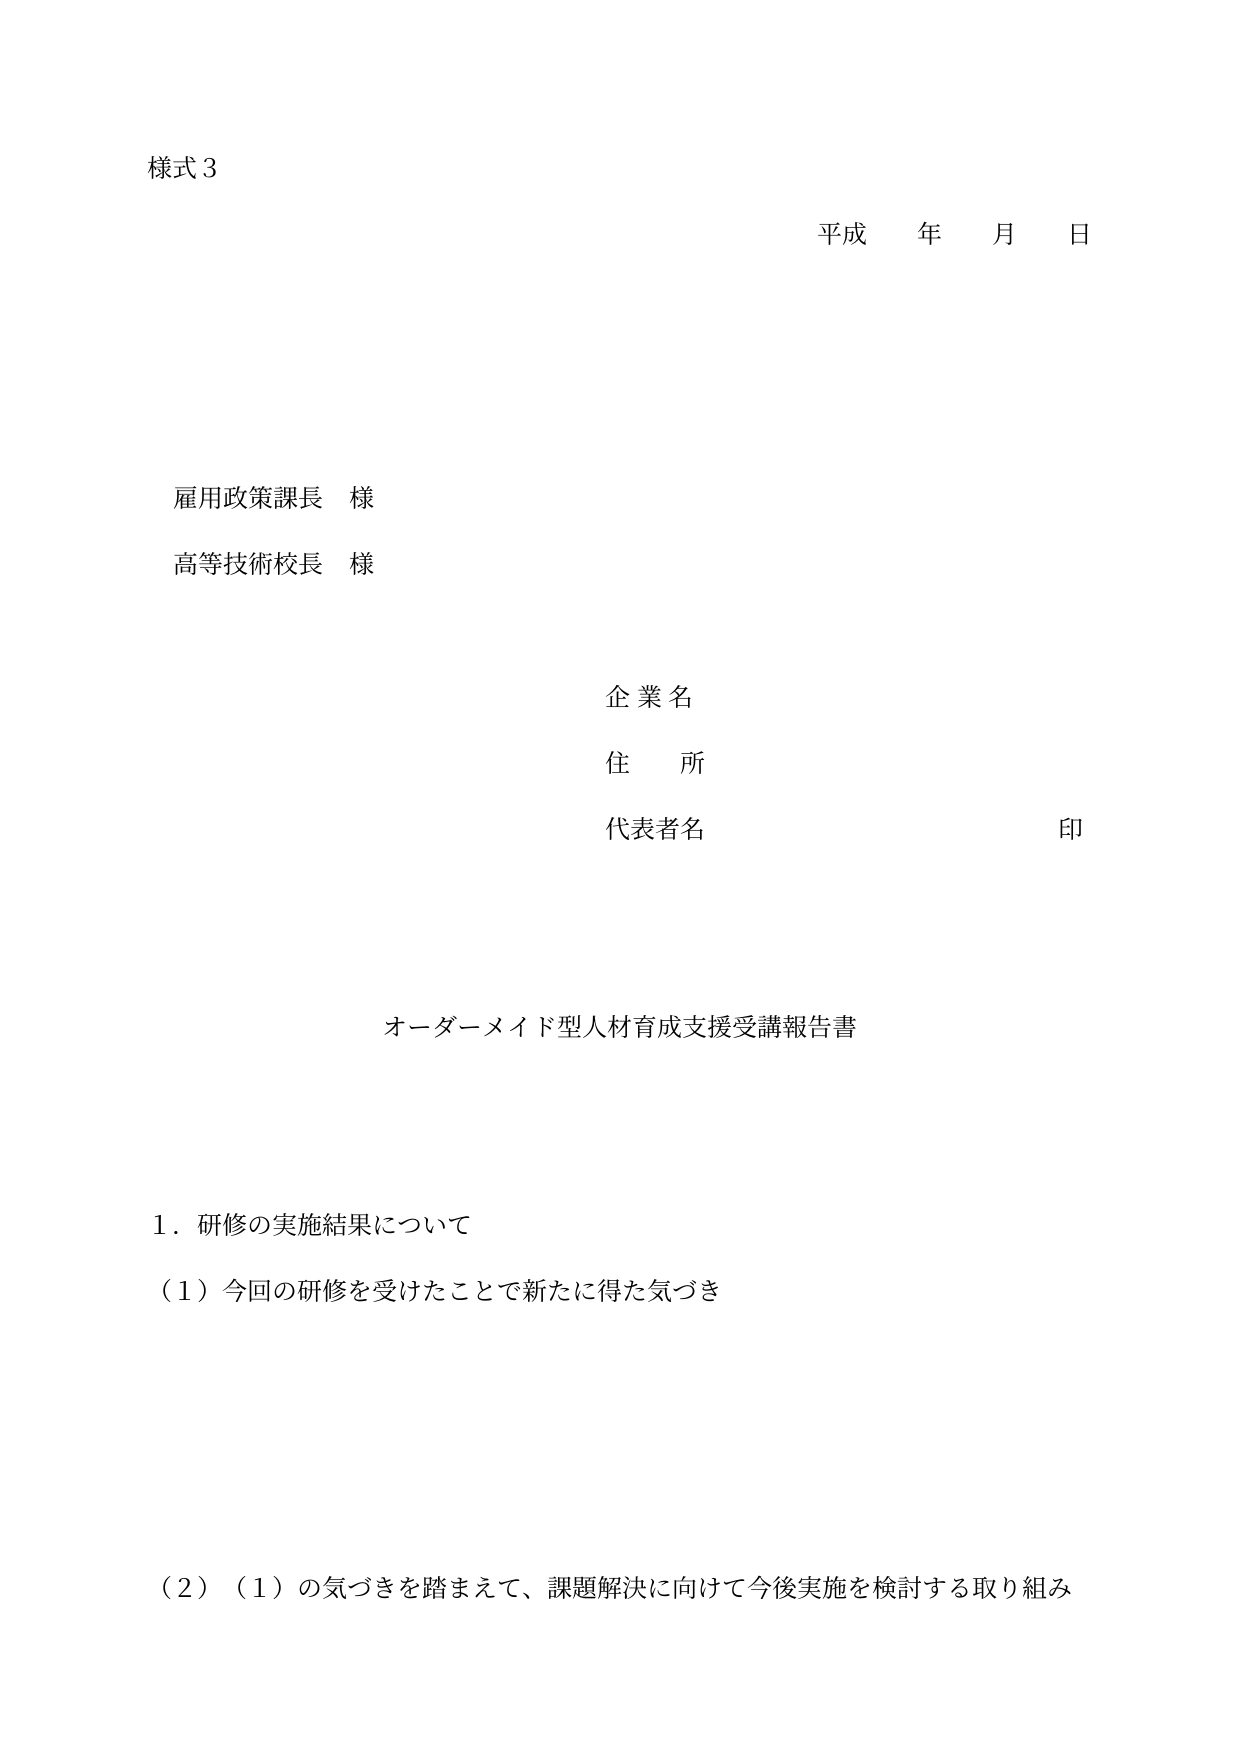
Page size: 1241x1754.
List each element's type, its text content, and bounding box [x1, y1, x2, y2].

text １．研修の実施結果について [148, 1191, 1092, 1257]
text 企 業 名 [148, 662, 1092, 728]
text 雇用政策課長 様 [148, 464, 1092, 530]
text 平成 年 月 日 [148, 200, 1092, 266]
text 様式３ [148, 134, 1092, 200]
text （２）（１）の気づきを踏まえて、課題解決に向けて今後実施を検討する取り組み [148, 1554, 1092, 1620]
text （１）今回の研修を受けたことで新たに得た気づき [148, 1257, 1092, 1323]
text 高等技術校長 様 [148, 530, 1092, 596]
text オーダーメイド型人材育成支援受講報告書 [148, 992, 1092, 1058]
text 代表者名 印 [148, 794, 1092, 860]
text 住 所 [148, 728, 1092, 794]
